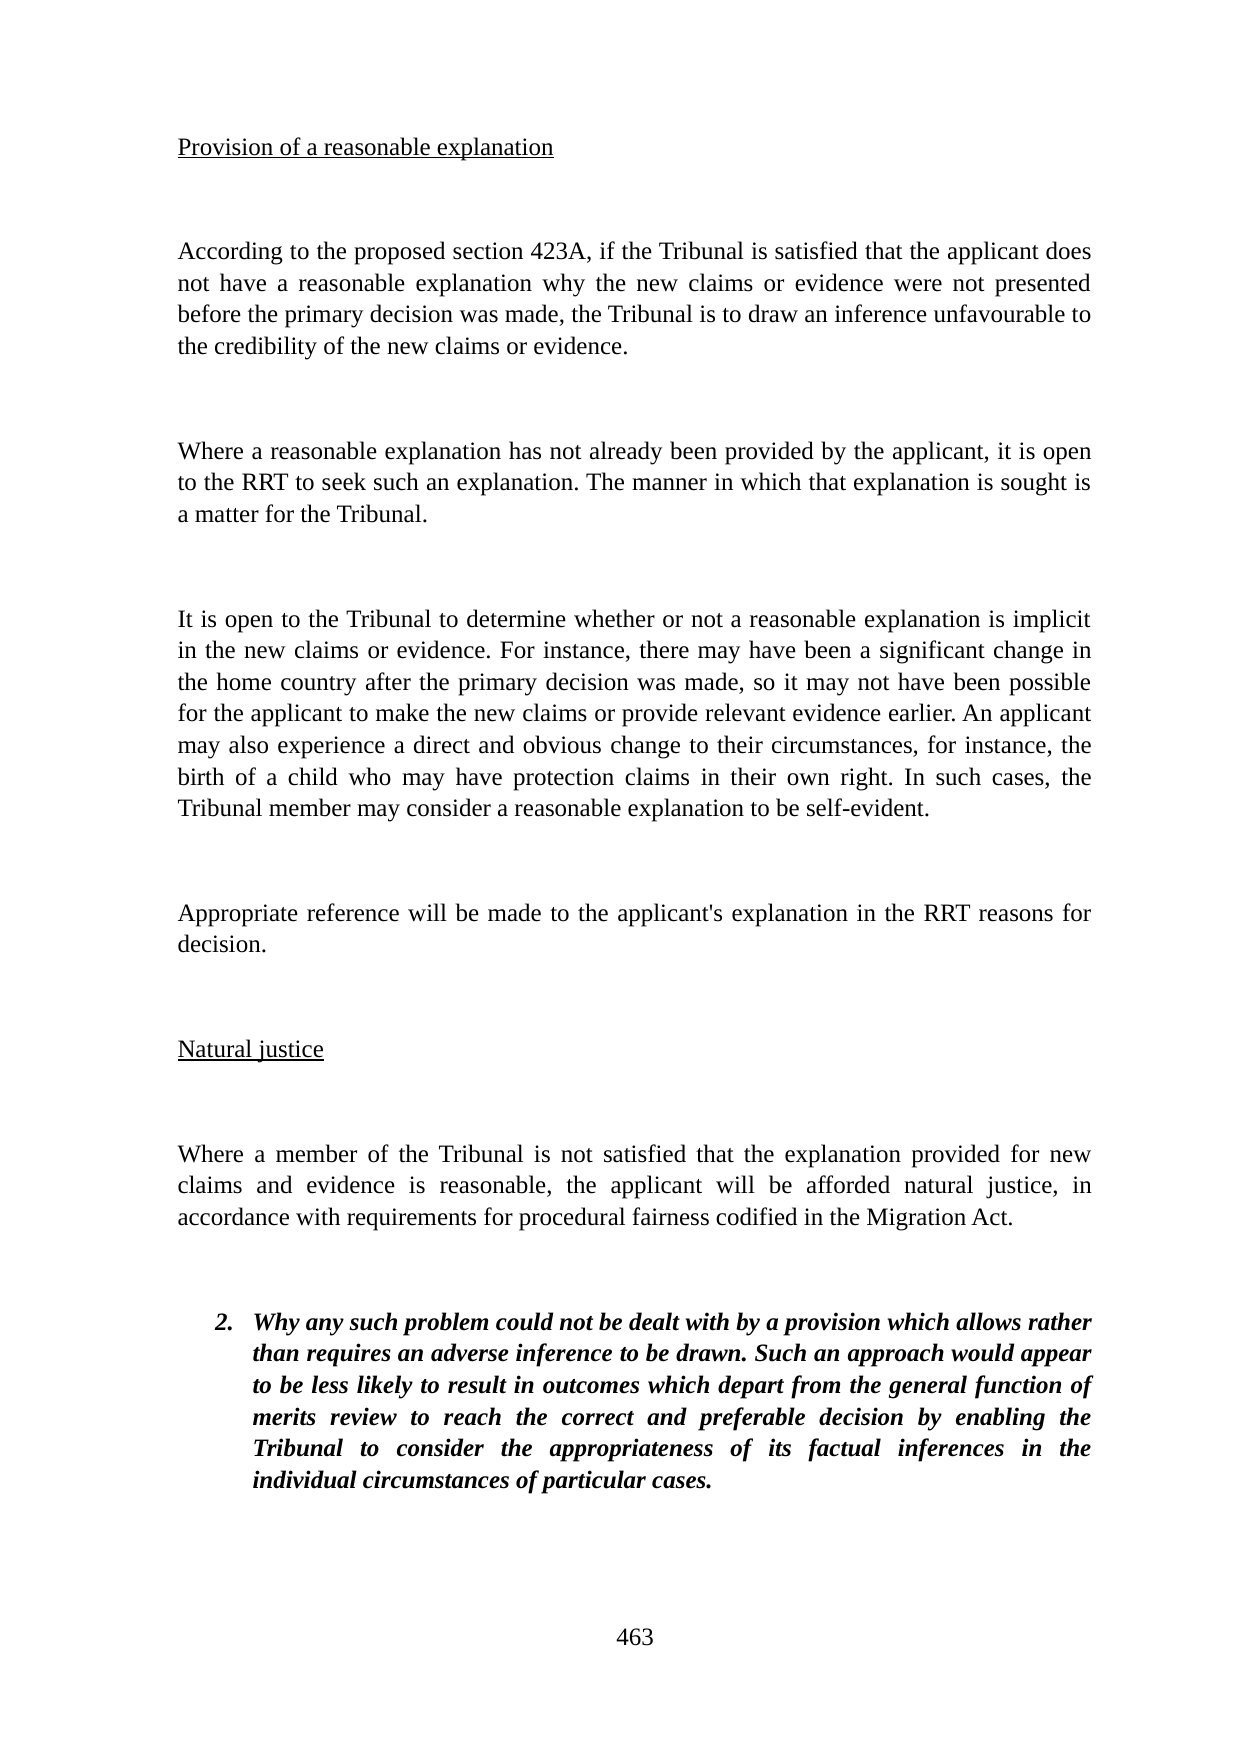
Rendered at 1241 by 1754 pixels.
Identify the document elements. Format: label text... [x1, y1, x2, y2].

text Natural justice [177, 1034, 1092, 1063]
text Where a reasonable explanation has not already been provided by the applicant, it is open to the RRT to seek such an explanation. The manner in which that explanation is sought is a matter for the Tribunal. [177, 436, 1092, 528]
text Provision of a reasonable explanation [177, 132, 1092, 160]
text It is open to the Tribunal to determine whether or not a reasonable explanation is implicit in the new claims or evidence. For instance, there may have been a significant change in the home country after the primary decision was made, so it may not have been possible for the applicant to make the new claims or provide relevant evidence earlier. An applicant may also experience a direct and obvious change to their circumstances, for instance, the birth of a child who may have protection claims in their own right. In such cases, the Tribunal member may consider a reasonable explanation to be self-evident. [177, 604, 1092, 822]
text Appropriate reference will be made to the applicant's explanation in the RRT reasons for decision. [177, 898, 1092, 958]
text According to the proposed section 423A, if the Tribunal is satisfied that the applicant does not have a reasonable explanation why the new claims or evidence were not presented before the primary decision was made, the Tribunal is to draw an inference unfavourable to the credibility of the new claims or evidence. [177, 236, 1092, 360]
list Why any such problem could not be dealt with by a provision which allows rather than requires an adverse inference to be drawn. Such an approach would appear to be less likely to result in outcomes which depart from the general function of merits review to reach the correct and preferable decision by enabling the Tribunal to consider the appropriateness of its factual inferences in the individual circumstances of particular cases. [215, 1307, 1092, 1493]
text Where a member of the Tribunal is not satisfied that the explanation provided for new claims and evidence is reasonable, the applicant will be afforded natural justice, in accordance with requirements for procedural fairness codified in the Migration Act. [177, 1139, 1092, 1231]
